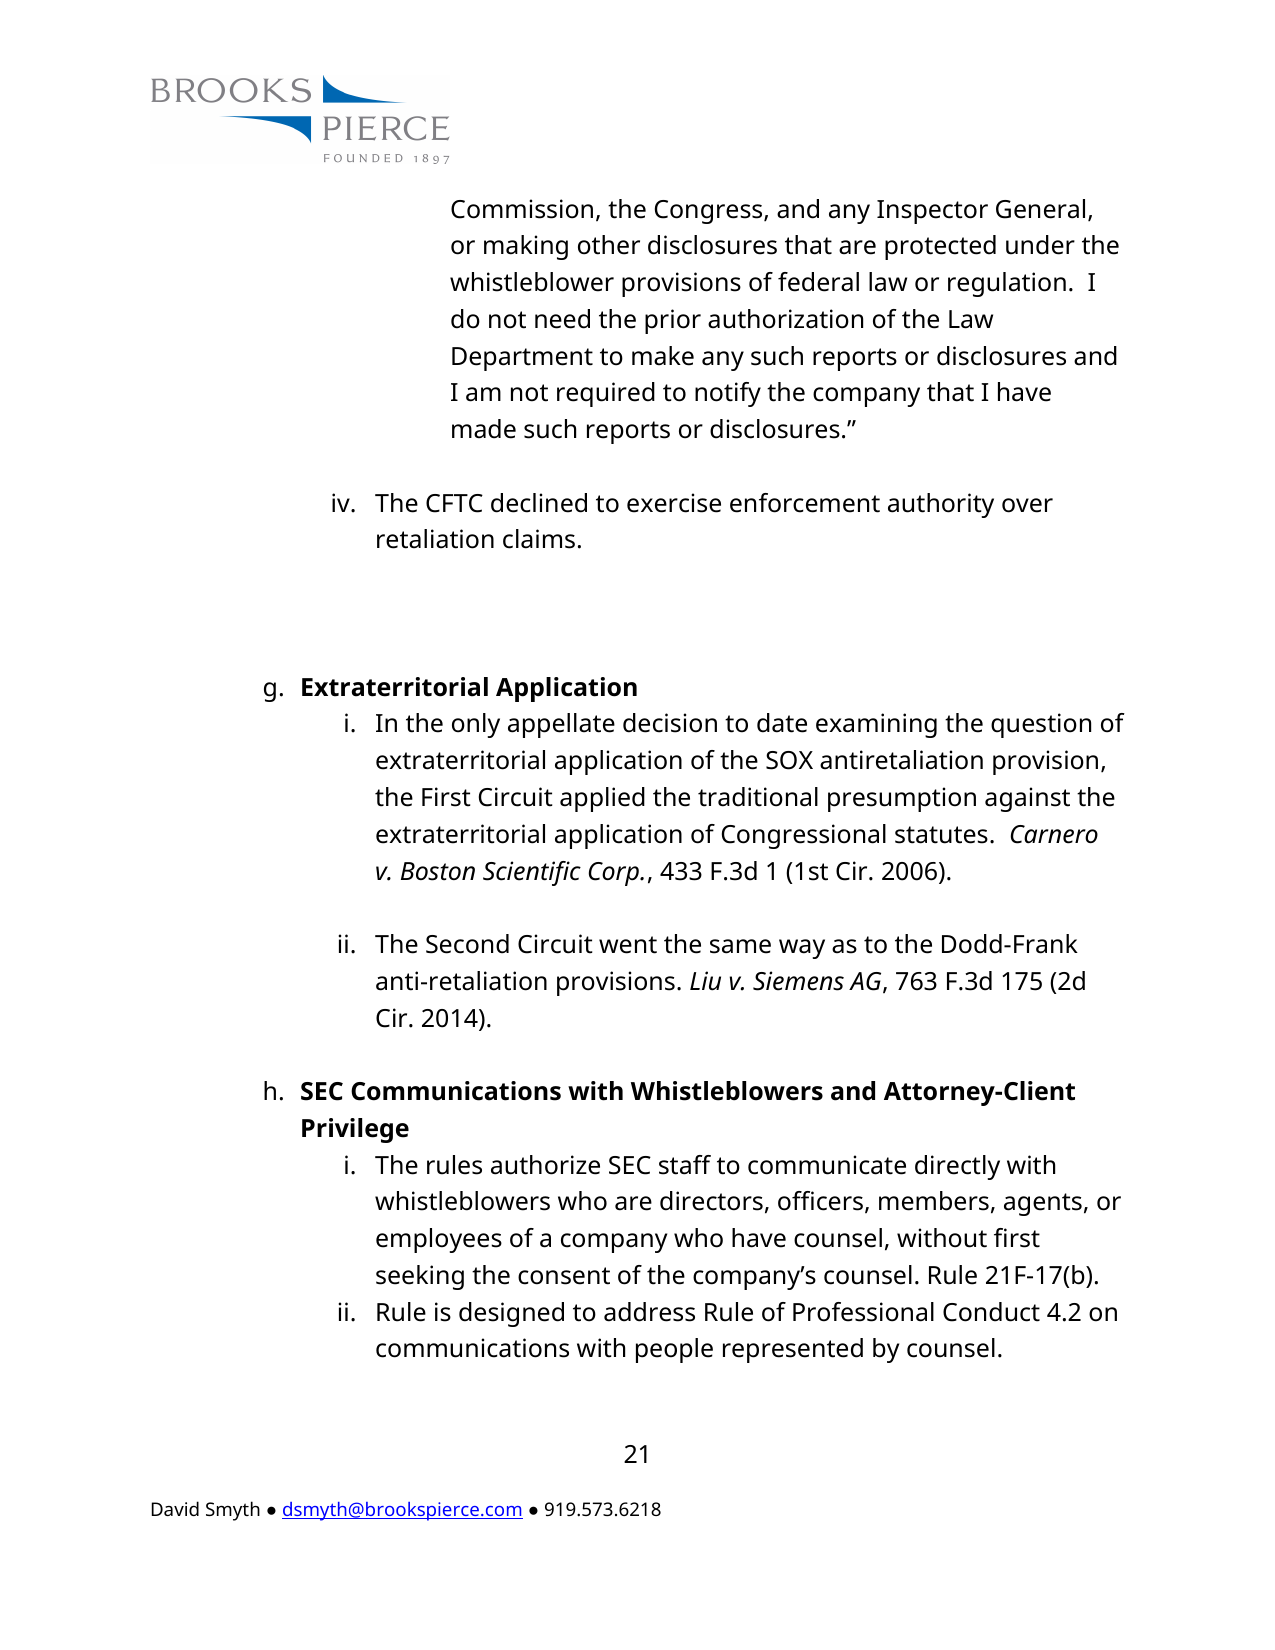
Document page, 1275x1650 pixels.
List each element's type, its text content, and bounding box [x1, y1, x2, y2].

picture [150, 75, 451, 164]
list The CFTC declined to exercise enforcement authority over retaliation claims. [356, 485, 1125, 556]
list The rules authorize SEC staff to communicate directly with whistleblowers who are directors, officers, members, agents, or employees of a company who have counsel, without first seeking the consent of the company’s counsel. Rule 21F-17(b). [356, 1147, 1125, 1292]
list Extraterritorial Application [262, 669, 1125, 703]
list The Second Circuit went the same way as to the Dodd-Frank anti-retaliation provisions. Liu v. Siemens AG, 763 F.3d 175 (2d Cir. 2014). [356, 927, 1125, 1034]
list Rule is designed to address Rule of Professional Conduct 4.2 on communications with people represented by counsel. [356, 1294, 1125, 1365]
list SEC Communications with Whistleblowers and Attorney-Client Privilege [262, 1074, 1125, 1144]
list In the only appellate decision to date examining the question of extraterritorial application of the SOX antiretaliation provision, the First Circuit applied the traditional presumption against the extraterritorial application of Congressional statutes. Carnero v. Boston Scientific Corp., 433 F.3d 1 (1st Cir. 2006). [356, 706, 1125, 887]
